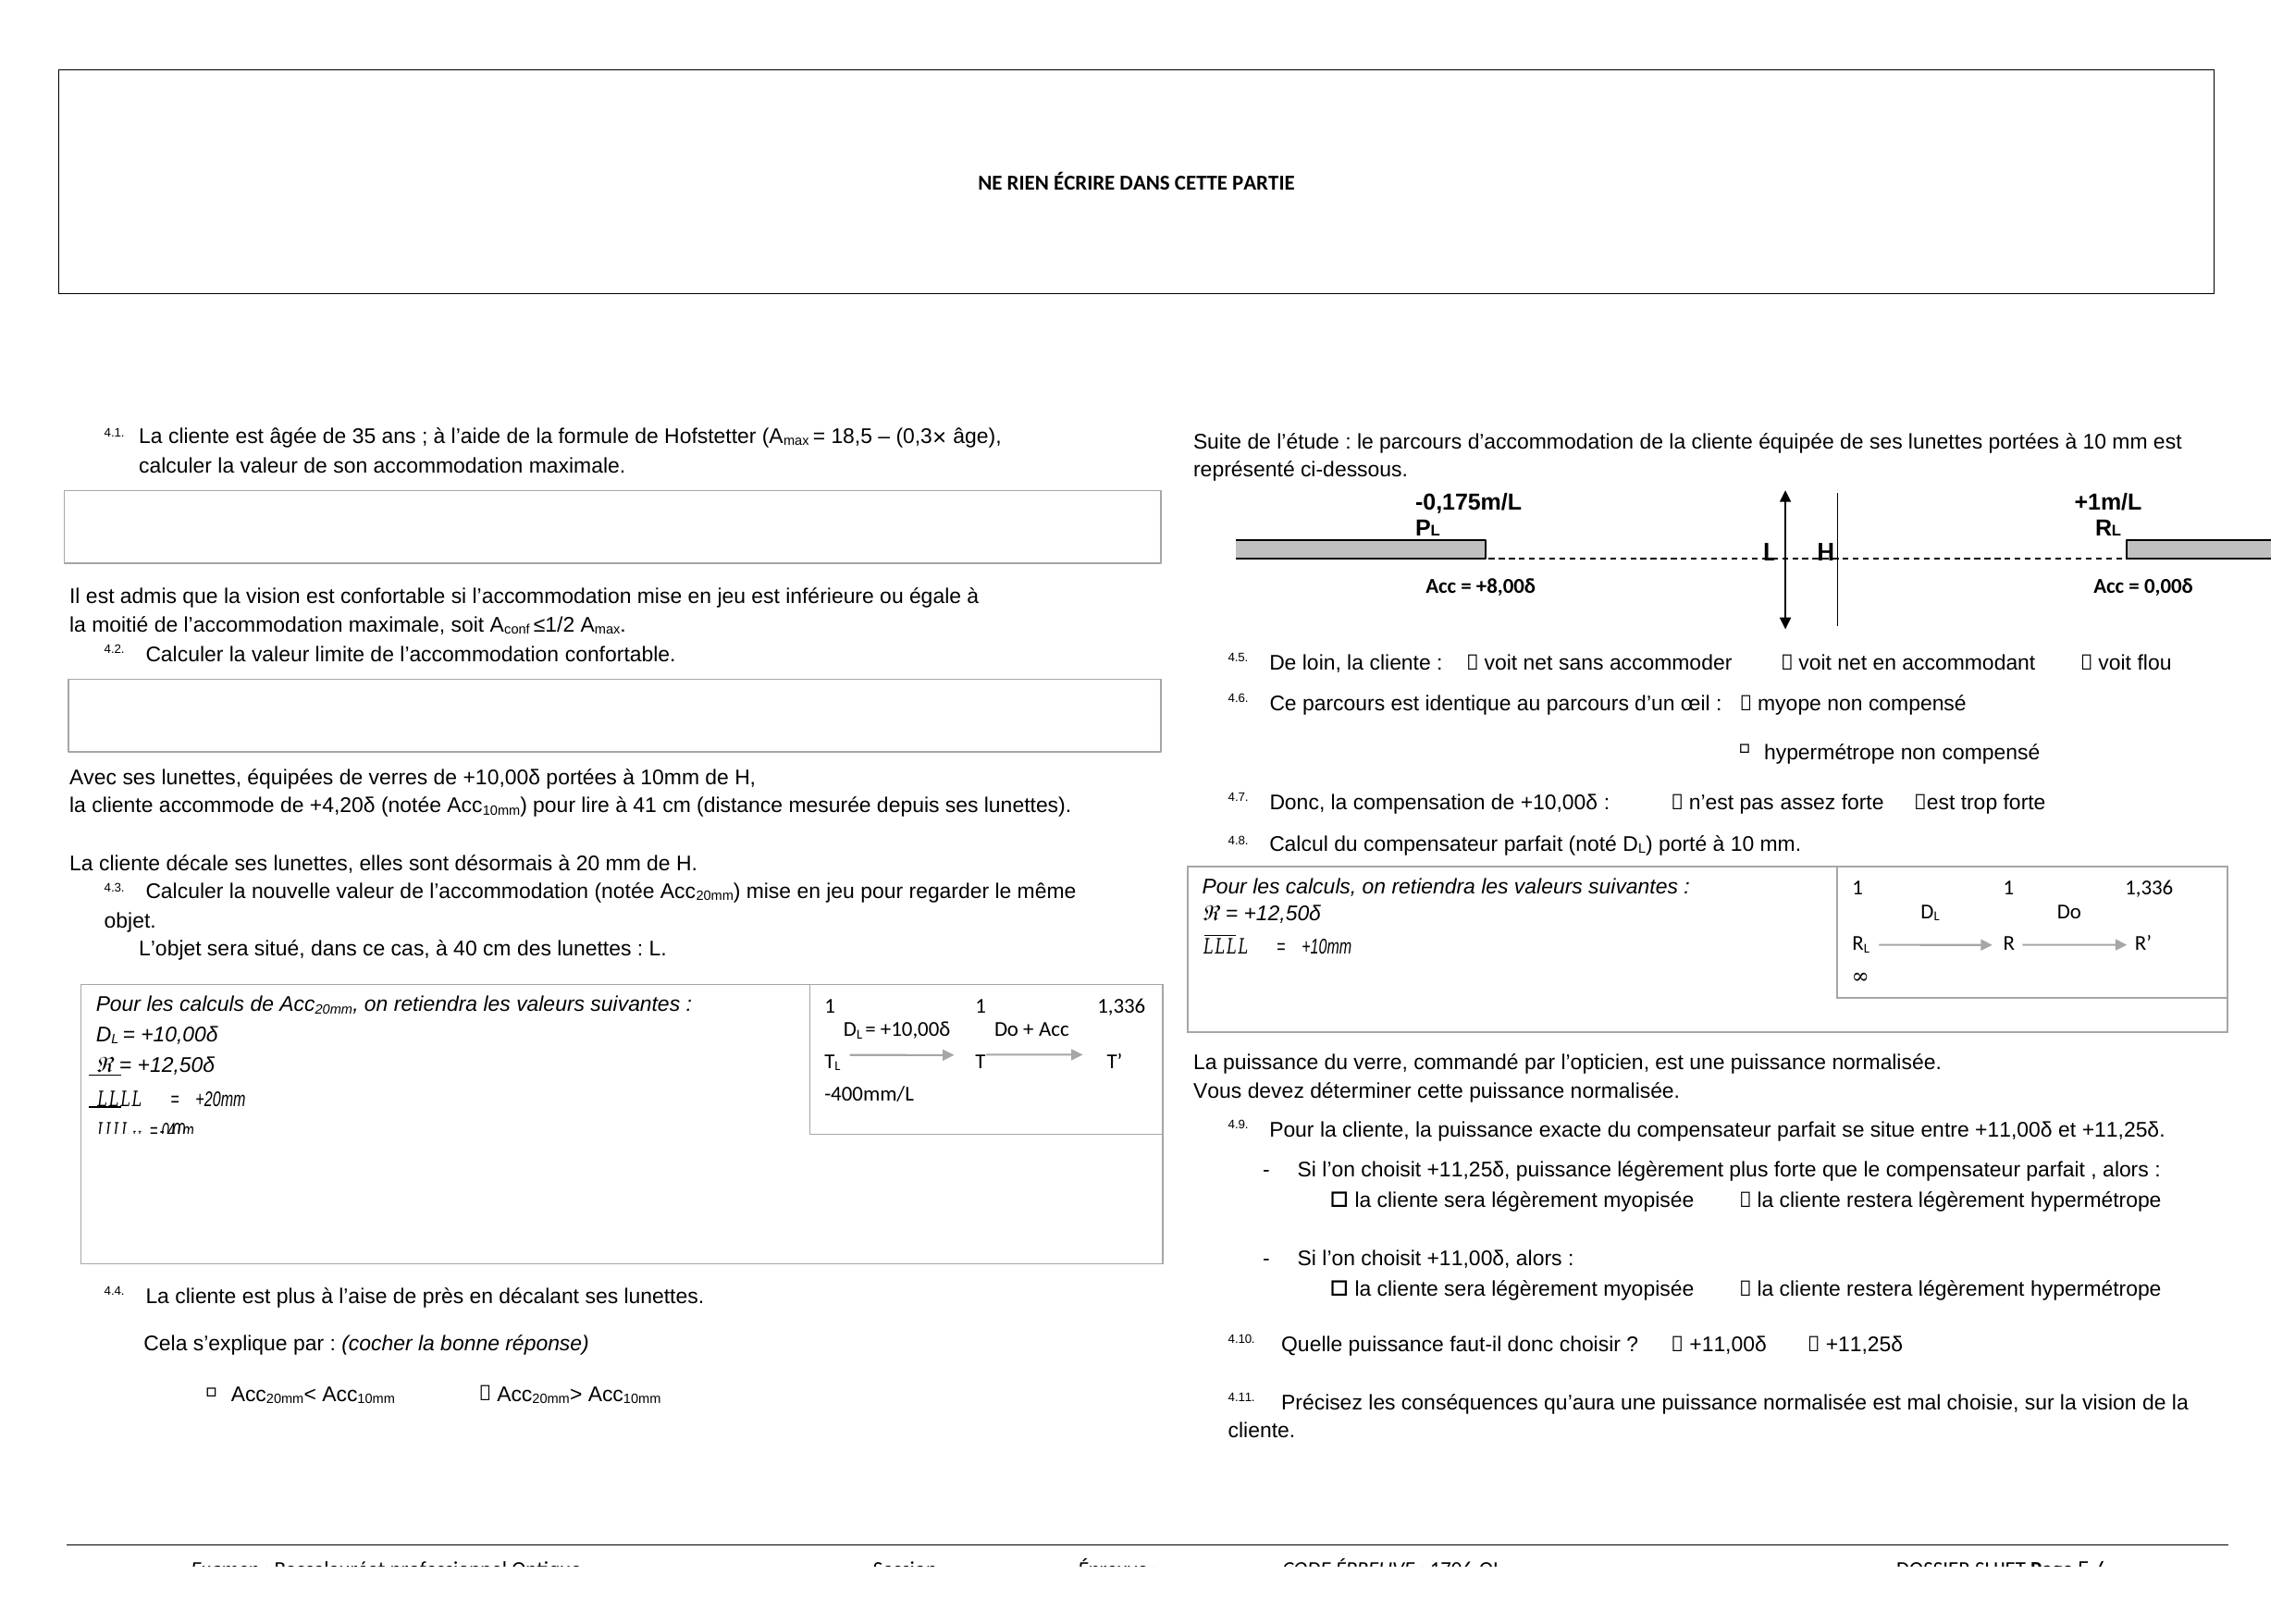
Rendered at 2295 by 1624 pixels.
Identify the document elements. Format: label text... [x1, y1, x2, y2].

list la cliente sera légèrement myopisée  la cliente restera légèrement hypermétrope [1329, 1185, 2294, 1213]
list De loin, la cliente :  voit net sans accommoder  voit net en accommodant  voit flou [1228, 647, 2294, 677]
list Calculer la nouvelle valeur de l’accommodation (notée Acc20mm) mise en jeu pour regarder le même objet. [104, 879, 1081, 932]
text Avec ses lunettes, équipées de verres de +10,00δ portées à 10mm de H, [69, 765, 981, 789]
list La cliente est plus à l’aise de près en décalant ses lunettes. [104, 1284, 1081, 1308]
text la cliente accommode de +4,20δ (notée Acc10mm) pour lire à 41 cm (distance mesurée depuis ses lunettes). [69, 793, 1081, 819]
list Ce parcours est identique au parcours d’un œil :  myope non compensé [1228, 688, 2294, 717]
text Suite de l’étude : le parcours d’accommodation de la cliente équipée de ses lunettes portées à 10 mm est représenté ci-dessous. [1193, 429, 2183, 482]
list Acc20mm< Acc10mm  Acc20mm> Acc10mm [205, 1378, 1081, 1409]
table_header Pour les calculs, on retiendra les valeurs suivantes :  = +12,50δ 𝐿𝐿𝐿𝐿 = +10mm [1189, 867, 1836, 997]
list Si l’on choisit +11,00δ, alors : [1263, 1246, 2294, 1270]
text Cela s’explique par : (cocher la bonne réponse) [143, 1331, 981, 1356]
list Si l’on choisit +11,25δ, puissance légèrement plus forte que le compensateur parfait , alors : [1263, 1157, 2294, 1181]
list hypermétrope non compensé [1739, 740, 2294, 764]
list Calculer la valeur limite de l’accommodation confortable. [104, 643, 1081, 667]
table_header 1 1 1,336 DL Do RL R R’ ∞ [1838, 867, 2227, 997]
list Donc, la compensation de +10,00δ :  n’est pas assez forte est trop forte [1228, 787, 2294, 816]
list Pour la cliente, la puissance exacte du compensateur parfait se situe entre +11,00δ et +11,25δ. [1228, 1117, 2294, 1141]
text La cliente décale ses lunettes, elles sont désormais à 20 mm de H. [69, 851, 981, 875]
text Il est admis que la vision est confortable si l’accommodation mise en jeu est inférieure ou égale à la moitié de l’accommodation maximale, soit Aconf ≤1/2 Amax. [69, 584, 981, 639]
list La cliente est âgée de 35 ans ; à l’aide de la formule de Hofstetter (Amax = 18,5 – (0,3× âge), calculer la valeur de son accommodation maximale. [104, 422, 1010, 477]
table_cell [1189, 997, 2227, 1031]
list Quelle puissance faut-il donc choisir ?  +11,00δ  +11,25δ [1228, 1329, 2294, 1358]
text La puissance du verre, commandé par l’opticien, est une puissance normalisée. Vous devez déterminer cette puissance normalisée. [1193, 1050, 1943, 1102]
list Précisez les conséquences qu’aura une puissance normalisée est mal choisie, sur la vision de la cliente. [1228, 1390, 2189, 1442]
list la cliente sera légèrement myopisée  la cliente restera légèrement hypermétrope [1329, 1273, 2294, 1302]
list Calcul du compensateur parfait (noté DL) porté à 10 mm. [1228, 831, 2294, 857]
text L’objet sera situé, dans ce cas, à 40 cm des lunettes : L. [139, 936, 981, 961]
